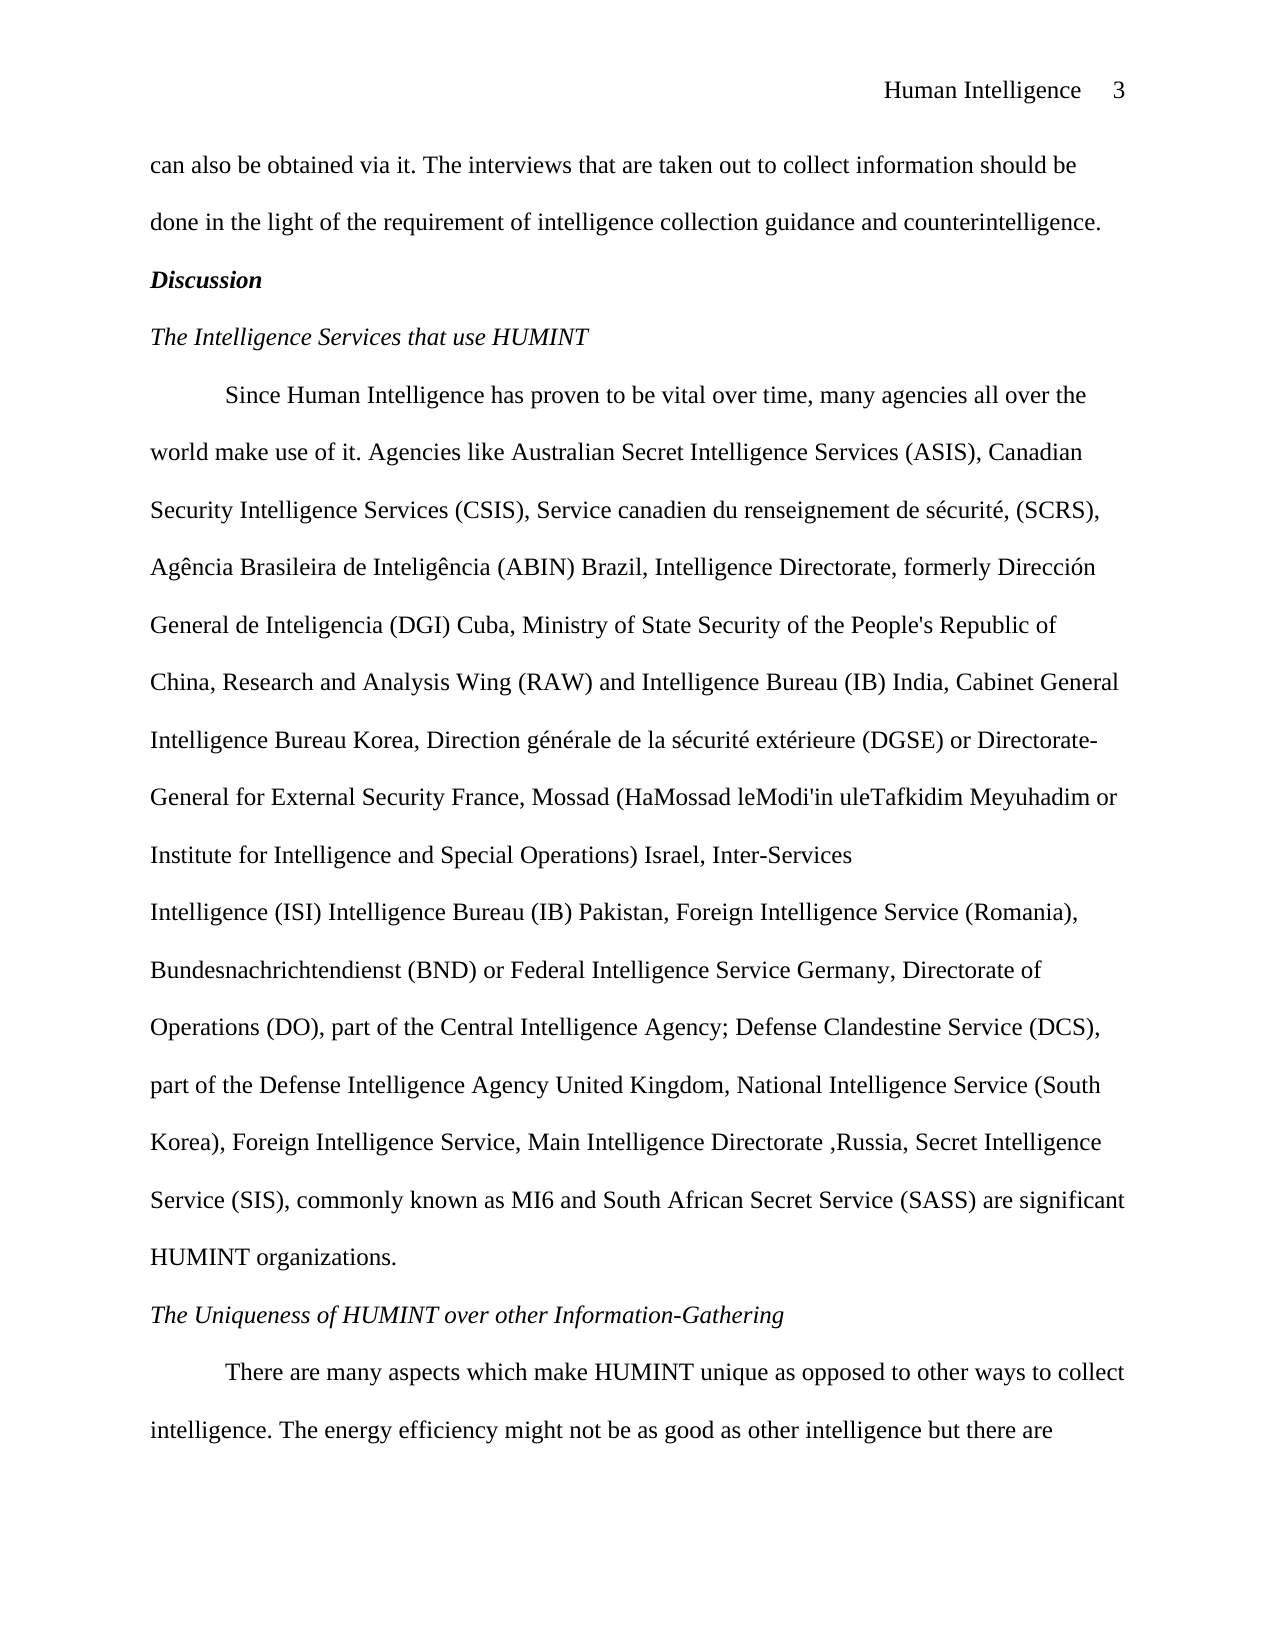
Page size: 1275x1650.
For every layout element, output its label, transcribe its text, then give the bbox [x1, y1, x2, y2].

text Since Human Intelligence has proven to be vital over time, many agencies all over the world make use of it. Agencies like Australian Secret Intelligence Services (ASIS), Canadian Security Intelligence Services (CSIS), Service canadien du renseignement de sécurité, (SCRS), Agência Brasileira de Inteligência (ABIN) Brazil, Intelligence Directorate, formerly Dirección General de Inteligencia (DGI) Cuba, Ministry of State Security of the People's Republic of China, Research and Analysis Wing (RAW) and Intelligence Bureau (IB) India, Cabinet General Intelligence Bureau Korea, Direction générale de la sécurité extérieure (DGSE) or Directorate-General for External Security France, Mossad (HaMossad leModi'in uleTafkidim Meyuhadim or Institute for Intelligence and Special Operations) Israel, Inter-Services Intelligence (ISI) Intelligence Bureau (IB) Pakistan, Foreign Intelligence Service (Romania), Bundesnachrichtendienst (BND) or Federal Intelligence Service Germany, Directorate of Operations (DO), part of the Central Intelligence Agency; Defense Clandestine Service (DCS), part of the Defense Intelligence Agency United Kingdom, National Intelligence Service (South Korea), Foreign Intelligence Service, Main Intelligence Directorate ,Russia, Secret Intelligence Service (SIS), commonly known as MI6 and South African Secret Service (SASS) are significant HUMINT organizations. [150, 380, 1125, 1271]
text Discussion [150, 265, 1125, 294]
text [150, 1357, 1125, 1444]
text The Intelligence Services that use HUMINT [150, 322, 1125, 351]
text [150, 150, 1125, 236]
text The Uniqueness of HUMINT over other Information-Gathering [150, 1300, 1125, 1329]
